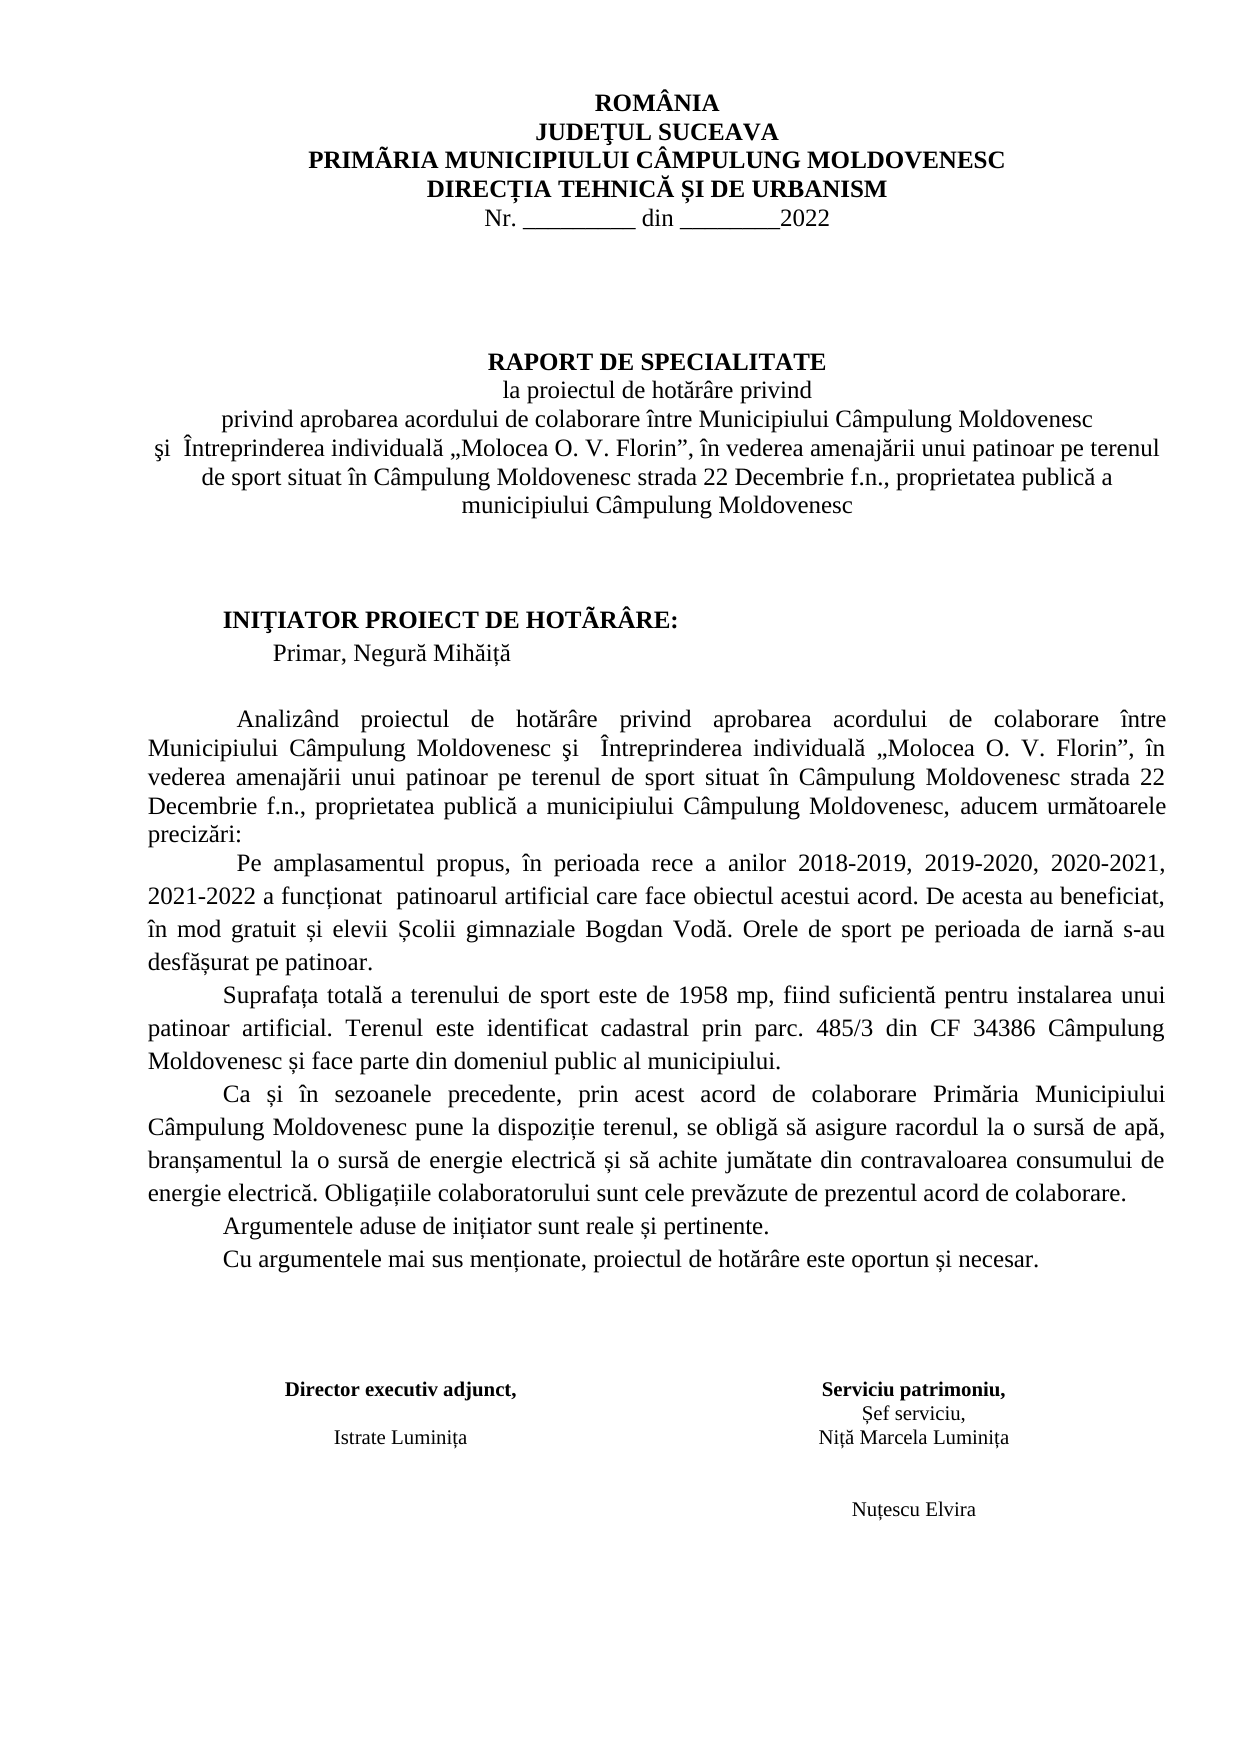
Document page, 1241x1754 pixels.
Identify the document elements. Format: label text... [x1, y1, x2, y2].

text JUDEŢUL SUCEAVA [148, 117, 1166, 145]
text Suprafața totală a terenului de sport este de 1958 mp, fiind suficientă pentru instalarea unui patinoar artificial. Terenul este identificat cadastral prin parc. 485/3 din CF 34386 Câmpulung Moldovenesc și face parte din domeniul public al municipiului. [148, 980, 1166, 1075]
text Analizând proiectul de hotărâre privind aprobarea acordului de colaborare între Municipiului Câmpulung Moldovenesc şi Întreprinderea individuală „Molocea O. V. Florin”, în vederea amenajării unui patinoar pe terenul de sport situat în Câmpulung Moldovenesc strada 22 Decembrie f.n., proprietatea publică a municipiului Câmpulung Moldovenesc, aducem următoarele precizări: [148, 704, 1166, 848]
text privind aprobarea acordului de colaborare între Municipiului Câmpulung Moldovenesc [148, 404, 1166, 433]
table_header Serviciu patrimoniu, Șef serviciu, Niță Marcela Luminița Nuțescu Elvira [657, 1377, 1170, 1593]
text INIŢIATOR PROIECT DE HOTÃRÂRE: [148, 605, 1166, 634]
text Nr. _________ din ________2022 [148, 203, 1166, 232]
text DIRECȚIA TEHNICĂ ȘI DE URBANISM [148, 174, 1166, 203]
subtitle RAPORT DE SPECIALITATE [148, 347, 1166, 375]
text PRIMÃRIA MUNICIPIULUI CÂMPULUNG MOLDOVENESC [148, 145, 1166, 174]
text Argumentele aduse de inițiator sunt reale și pertinente. [148, 1211, 1166, 1240]
text Ca și în sezoanele precedente, prin acest acord de colaborare Primăria Municipiului Câmpulung Moldovenesc pune la dispoziție terenul, se obligă să asigure racordul la o sursă de apă, branșamentul la o sursă de energie electrică și să achite jumătate din contravaloarea consumului de energie electrică. Obligațiile colaboratorului sunt cele prevăzute de prezentul acord de colaborare. [148, 1079, 1166, 1207]
text Cu argumentele mai sus menționate, proiectul de hotărâre este oportun și necesar. [148, 1244, 1175, 1273]
title ROMÂNIA [148, 88, 1166, 117]
text Pe amplasamentul propus, în perioada rece a anilor 2018-2019, 2019-2020, 2020-2021, 2021-2022 a funcționat patinoarul artificial care face obiectul acestui acord. De acesta au beneficiat, în mod gratuit și elevii Școlii gimnaziale Bogdan Vodă. Orele de sport pe perioada de iarnă s-au desfășurat pe patinoar. [148, 848, 1166, 976]
text la proiectul de hotărâre privind [148, 375, 1166, 404]
list Primar, Negură Mihăiță [260, 638, 1166, 667]
text şi Întreprinderea individuală „Molocea O. V. Florin”, în vederea amenajării unui patinoar pe terenul de sport situat în Câmpulung Moldovenesc strada 22 Decembrie f.n., proprietatea publică a municipiului Câmpulung Moldovenesc [148, 433, 1166, 519]
table_header Director executiv adjunct, Istrate Luminița [144, 1377, 657, 1593]
